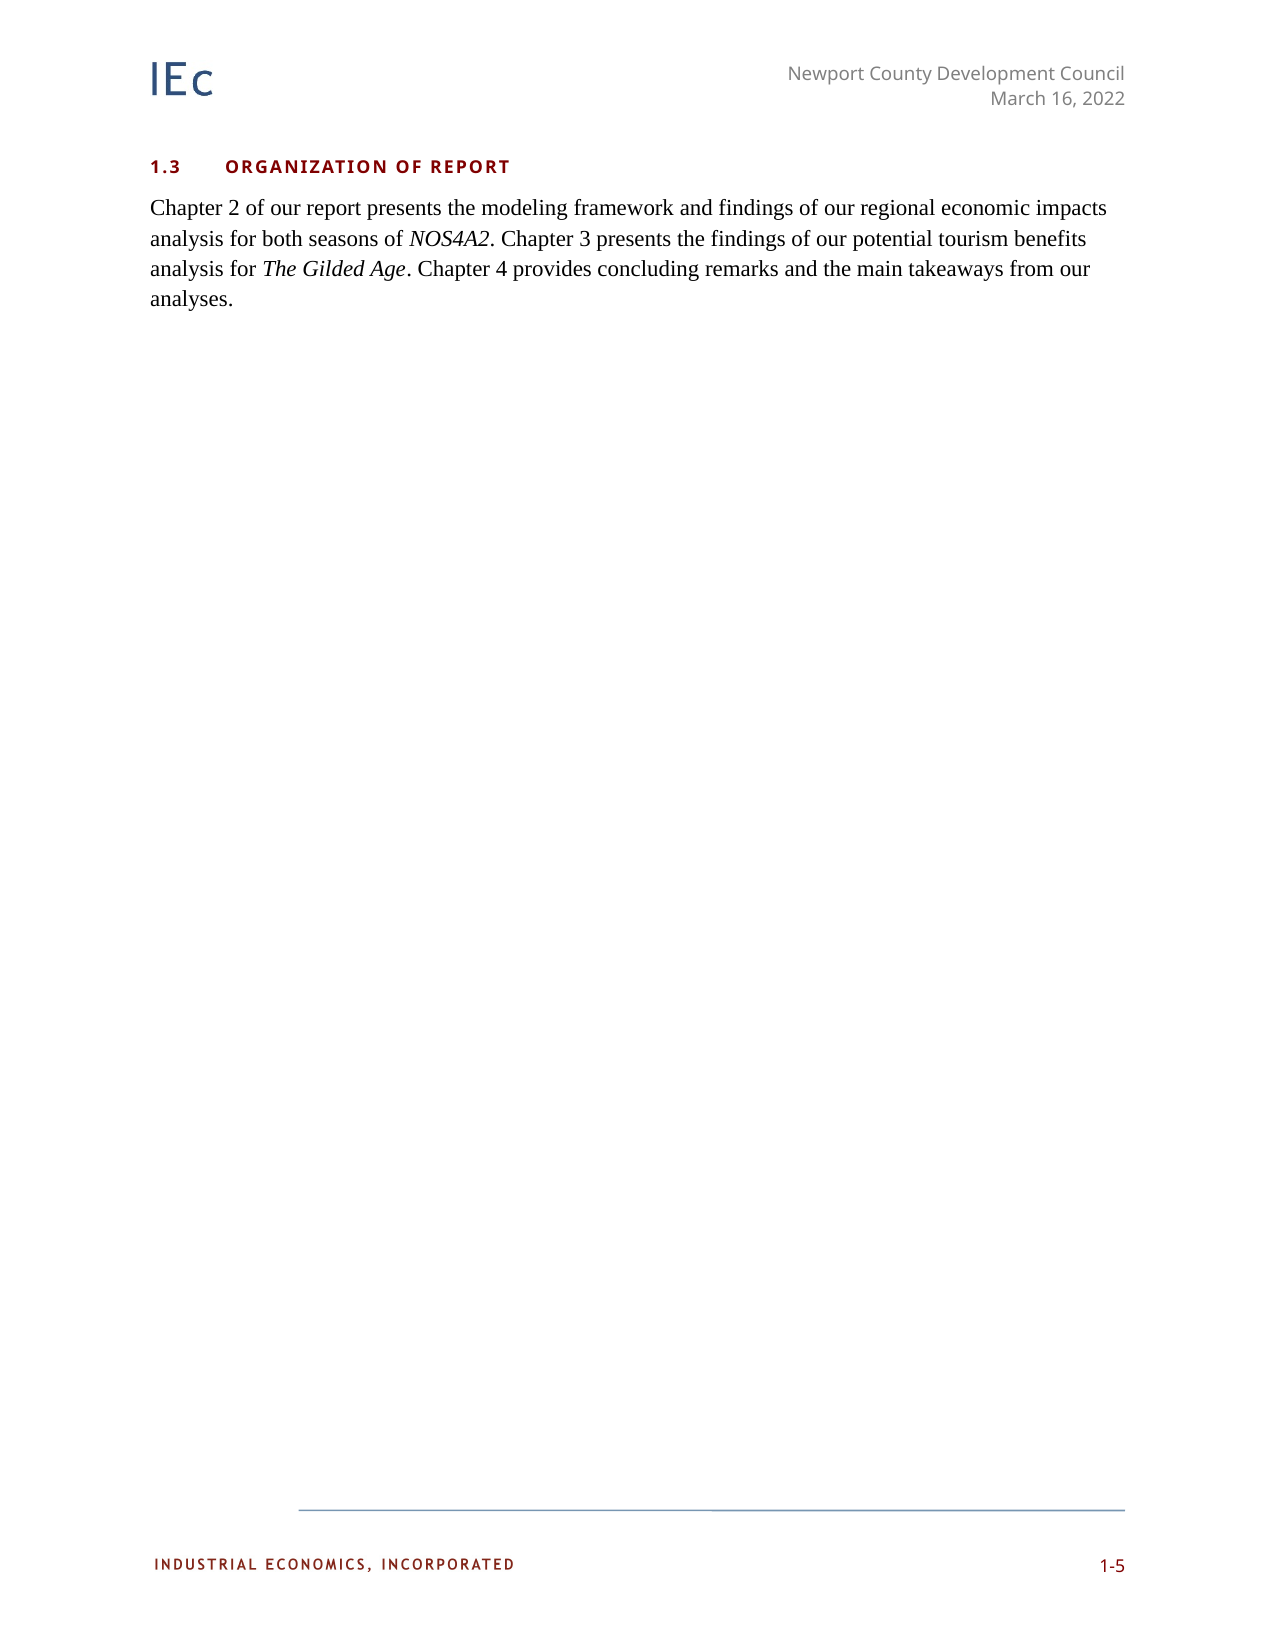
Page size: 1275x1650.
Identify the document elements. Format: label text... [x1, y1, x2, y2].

picture [150, 60, 213, 97]
subtitle 1.3 Organization of Report [150, 150, 1125, 179]
text Chapter 2 of our report presents the modeling framework and findings of our regional economic impacts analysis for both seasons of NOS4A2. Chapter 3 presents the findings of our potential tourism benefits analysis for The Gilded Age. Chapter 4 provides concluding remarks and the main takeaways from our analyses. [150, 192, 1125, 312]
picture [150, 1555, 515, 1572]
